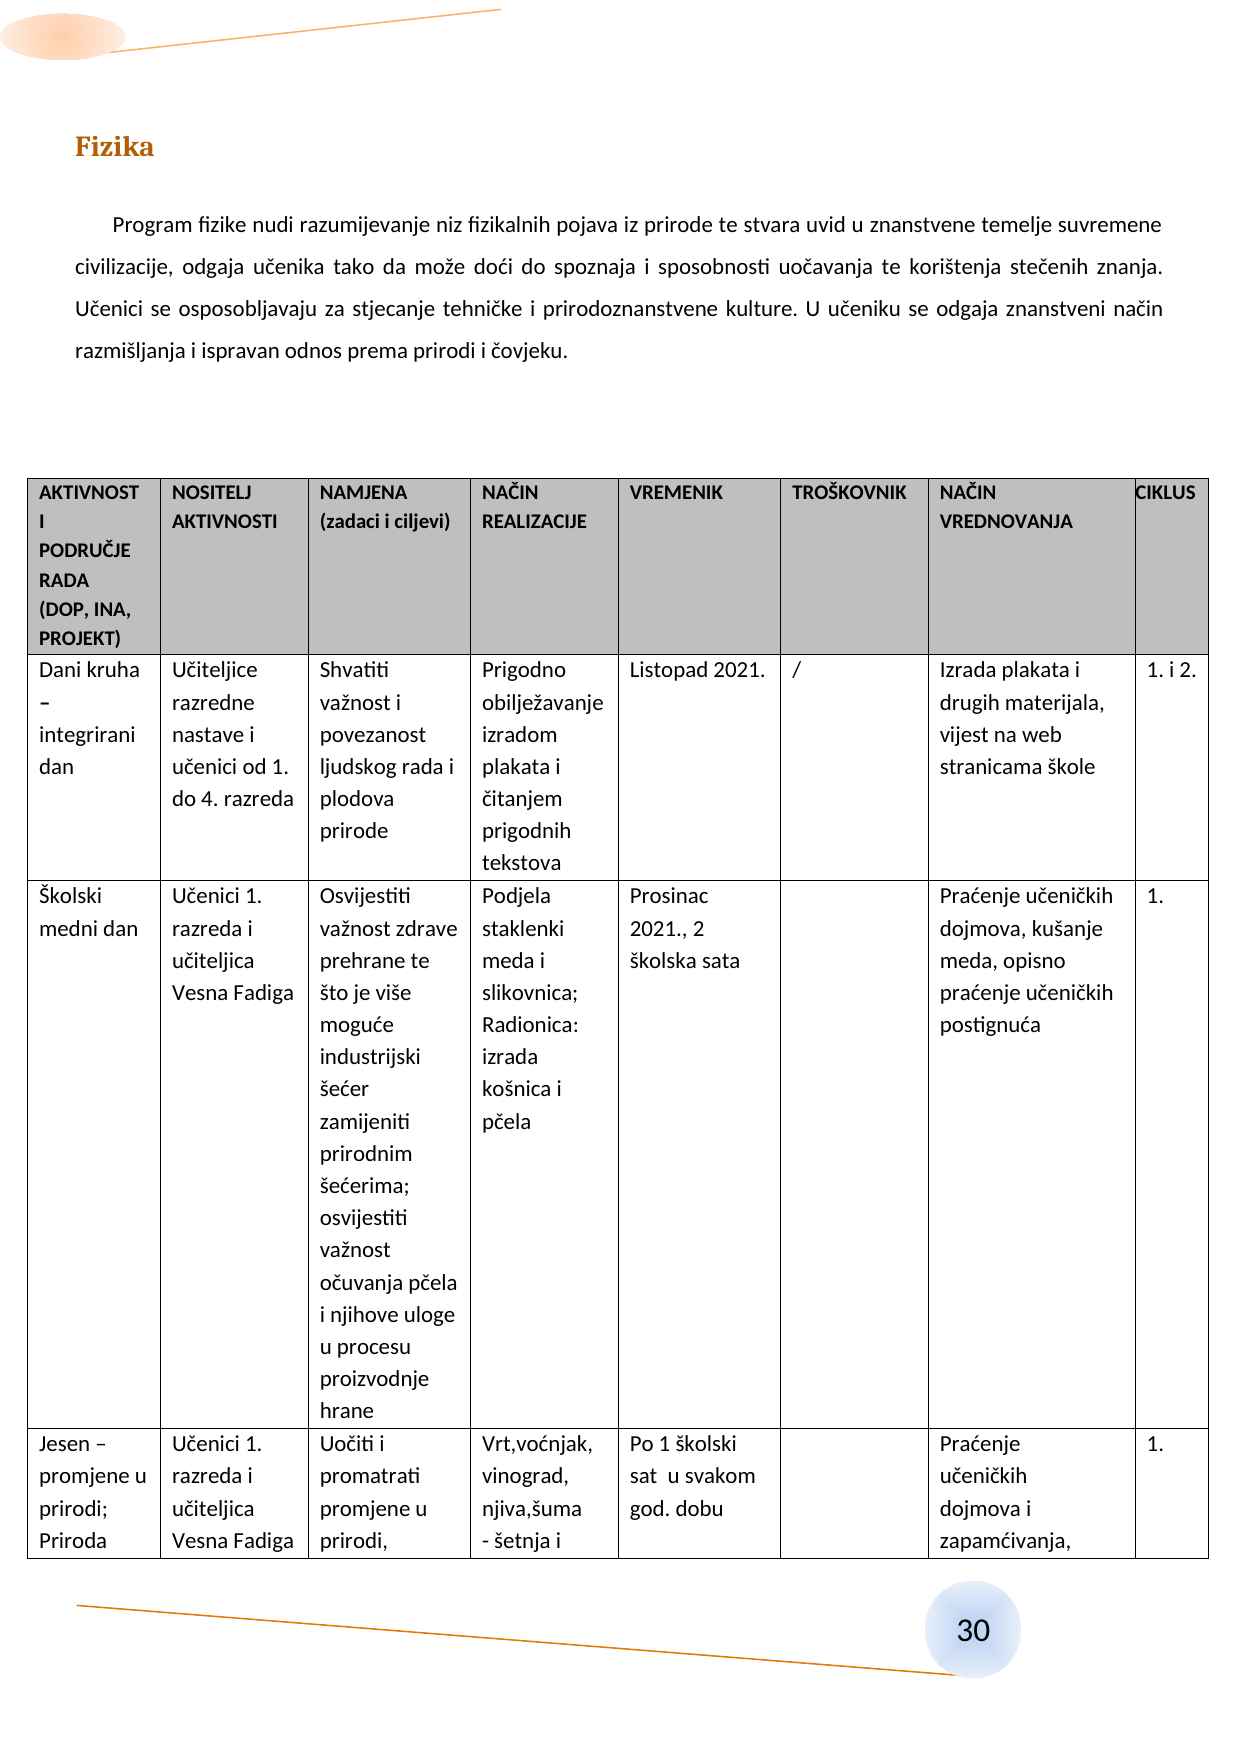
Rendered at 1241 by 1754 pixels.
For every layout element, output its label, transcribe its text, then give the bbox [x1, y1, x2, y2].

table_cell [781, 1429, 928, 1558]
table_cell / [781, 655, 928, 880]
table_cell Izrada plakata i drugih materijala, vijest na web stranicama škole [929, 655, 1135, 880]
table_cell [781, 881, 928, 1428]
table_cell Praćenje učeničkih dojmova, kušanje meda, opisno praćenje učeničkih postignuća [929, 881, 1135, 1428]
table_header NAMJENA (zadaci i ciljevi) [309, 479, 470, 654]
table_cell Prosinac 2021., 2 školska sata [619, 881, 780, 1428]
table_cell Podjela staklenki meda i slikovnica; Radionica: izrada košnica i pčela [471, 881, 618, 1428]
table_cell Učenici 1. razreda i učiteljica Vesna Fadiga [161, 881, 308, 1428]
table_header TROŠKOVNIK [781, 479, 928, 654]
table_header AKTIVNOST I PODRUČJE RADA (DOP, INA, PROJEKT) [28, 479, 160, 654]
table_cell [471, 1429, 618, 1558]
table_cell Prigodno obilježavanje izradom plakata i čitanjem prigodnih tekstova [471, 655, 618, 880]
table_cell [161, 1429, 308, 1558]
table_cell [619, 1429, 780, 1558]
text Program fizike nudi razumijevanje niz fizikalnih pojava iz prirode te stvara uvid u znanstvene temelje suvremene civilizacije, odgaja učenika tako da može doći do spoznaja i sposobnosti uočavanja te korištenja stečenih znanja. Učenici se osposobljavaju za stjecanje tehničke i prirodoznanstvene kulture. U učeniku se odgaja znanstveni način razmišljanja i ispravan odnos prema prirodi i čovjeku. [75, 210, 1165, 364]
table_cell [929, 1429, 1135, 1558]
table_header NAČIN REALIZACIJE [471, 479, 618, 654]
table_cell 1. [1136, 881, 1208, 1428]
table_cell Učiteljice razredne nastave i učenici od 1. do 4. razreda [161, 655, 308, 880]
table_cell 1. [1136, 1429, 1208, 1558]
subtitle Fizika [75, 130, 1165, 163]
table_header NOSITELJ AKTIVNOSTI [161, 479, 308, 654]
table_cell Osvijestiti važnost zdrave prehrane te što je više moguće industrijski šećer zamijeniti prirodnim šećerima; osvijestiti važnost očuvanja pčela i njihove uloge u procesu proizvodnje hrane [309, 881, 470, 1428]
table_header CIKLUS [1136, 479, 1208, 654]
table_cell Listopad 2021. [619, 655, 780, 880]
table_header NAČIN VREDNOVANJA [929, 479, 1135, 654]
table_cell Shvatiti važnost i povezanost ljudskog rada i plodova prirode [309, 655, 470, 880]
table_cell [309, 1429, 470, 1558]
table_cell Dani kruha – integrirani dan [28, 655, 160, 880]
table_header VREMENIK [619, 479, 780, 654]
table_cell 1. i 2. [1136, 655, 1208, 880]
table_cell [28, 1429, 160, 1558]
table_cell Školski medni dan [28, 881, 160, 1428]
